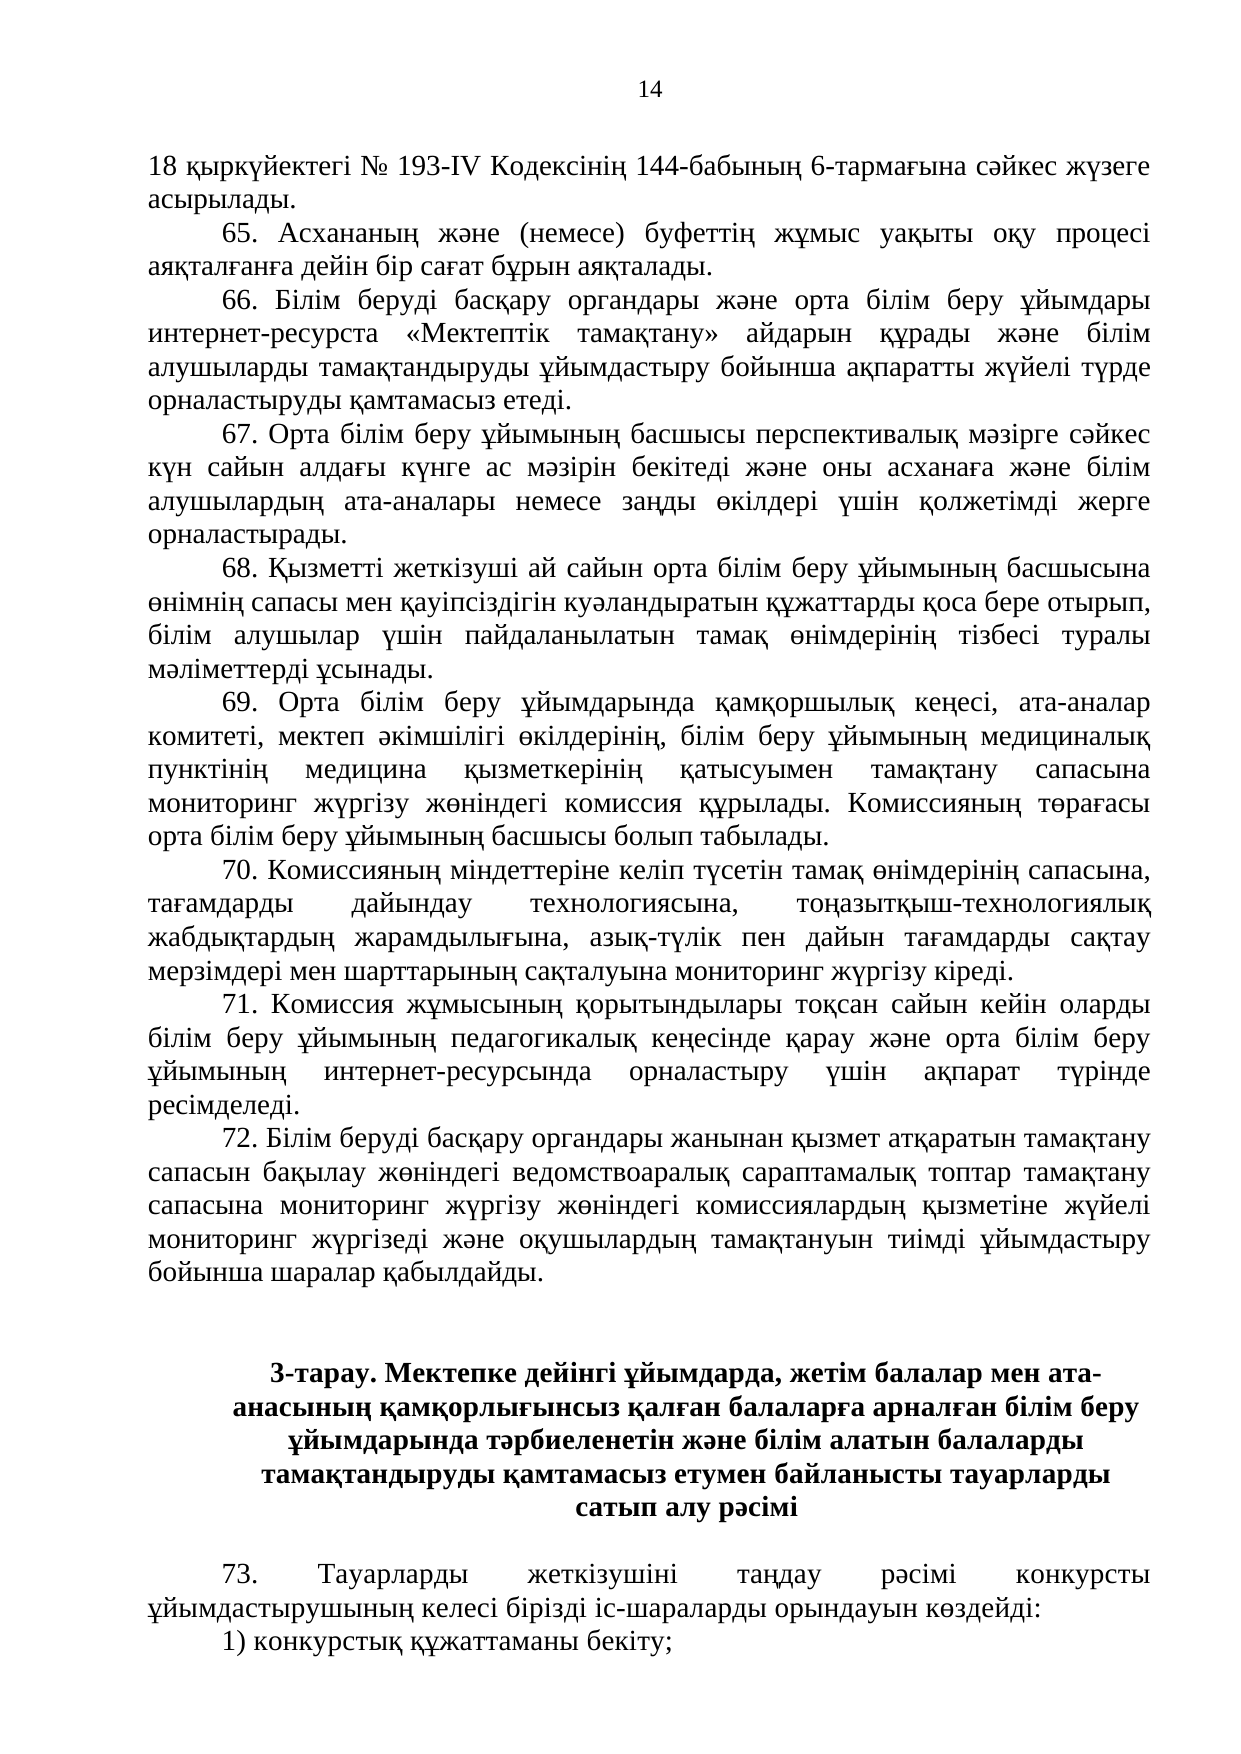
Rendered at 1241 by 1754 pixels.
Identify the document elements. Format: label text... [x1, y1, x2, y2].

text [148, 148, 1152, 215]
text 70. Комиссияның міндеттеріне келіп түсетін тамақ өнімдерінің сапасына, тағамдарды дайындау технологиясына, тоңазытқыш-технологиялық жабдықтардың жарамдылығына, азық-түлік пен дайын тағамдарды сақтау мерзімдері мен шарттарының сақталуына мониторинг жүргізу кіреді. [148, 852, 1152, 986]
text 66. Білім беруді басқару органдары және орта білім беру ұйымдары интернет-ресурста «Мектептік тамақтану» айдарын құрады және білім алушыларды тамақтандыруды ұйымдастыру бойынша ақпаратты жүйелі түрде орналастыруды қамтамасыз етеді. [148, 282, 1152, 416]
text 1) конкурстық құжаттаманы бекіту; [148, 1623, 1152, 1657]
text 67. Орта білім беру ұйымының басшысы перспективалық мәзірге сәйкес күн сайын алдағы күнге ас мәзірін бекітеді және оны асханаға және білім алушылардың ата-аналары немесе заңды өкілдері үшін қолжетімді жерге орналастырады. [148, 416, 1152, 550]
text 71. Комиссия жұмысының қорытындылары тоқсан сайын кейін оларды білім беру ұйымының педагогикалық кеңесінде қарау және орта білім беру ұйымының интернет-ресурсында орналастыру үшін ақпарат түрінде ресімделеді. [148, 986, 1152, 1120]
text 68. Қызметті жеткізуші ай сайын орта білім беру ұйымының басшысына өнімнің сапасы мен қауіпсіздігін куәландыратын құжаттарды қоса бере отырып, білім алушылар үшін пайдаланылатын тамақ өнімдерінің тізбесі туралы мәліметтерді ұсынады. [148, 550, 1152, 684]
text 69. Орта білім беру ұйымдарында қамқоршылық кеңесі, ата-аналар комитеті, мектеп әкімшілігі өкілдерінің, білім беру ұйымының медициналық пунктінің медицина қызметкерінің қатысуымен тамақтану сапасына мониторинг жүргізу жөніндегі комиссия құрылады. Комиссияның төрағасы орта білім беру ұйымының басшысы болып табылады. [148, 684, 1152, 852]
text 65. Асхананың және (немесе) буфеттің жұмыс уақыты оқу процесі аяқталғанға дейін бір сағат бұрын аяқталады. [148, 215, 1152, 282]
text 73. Тауарларды жеткізушіні таңдау рәсімі конкурсты ұйымдастырушының келесі бірізді іс-шараларды орындауын көздейді: [148, 1556, 1152, 1623]
list 3-тарау. Мектепке дейінгі ұйымдарда, жетім балалар мен ата-анасының қамқорлығынсыз қалған балаларға арналған білім беру ұйымдарында тәрбиеленетін және білім алатын балаларды тамақтандыруды қамтамасыз етумен байланысты тауарларды сатып алу рәсімі [221, 1355, 1152, 1523]
text 72. Білім беруді басқару органдары жанынан қызмет атқаратын тамақтану сапасын бақылау жөніндегі ведомствоаралық сараптамалық топтар тамақтану сапасына мониторинг жүргізу жөніндегі комиссиялардың қызметіне жүйелі мониторинг жүргізеді және оқушылардың тамақтануын тиімді ұйымдастыру бойынша шаралар қабылдайды. [148, 1120, 1152, 1288]
